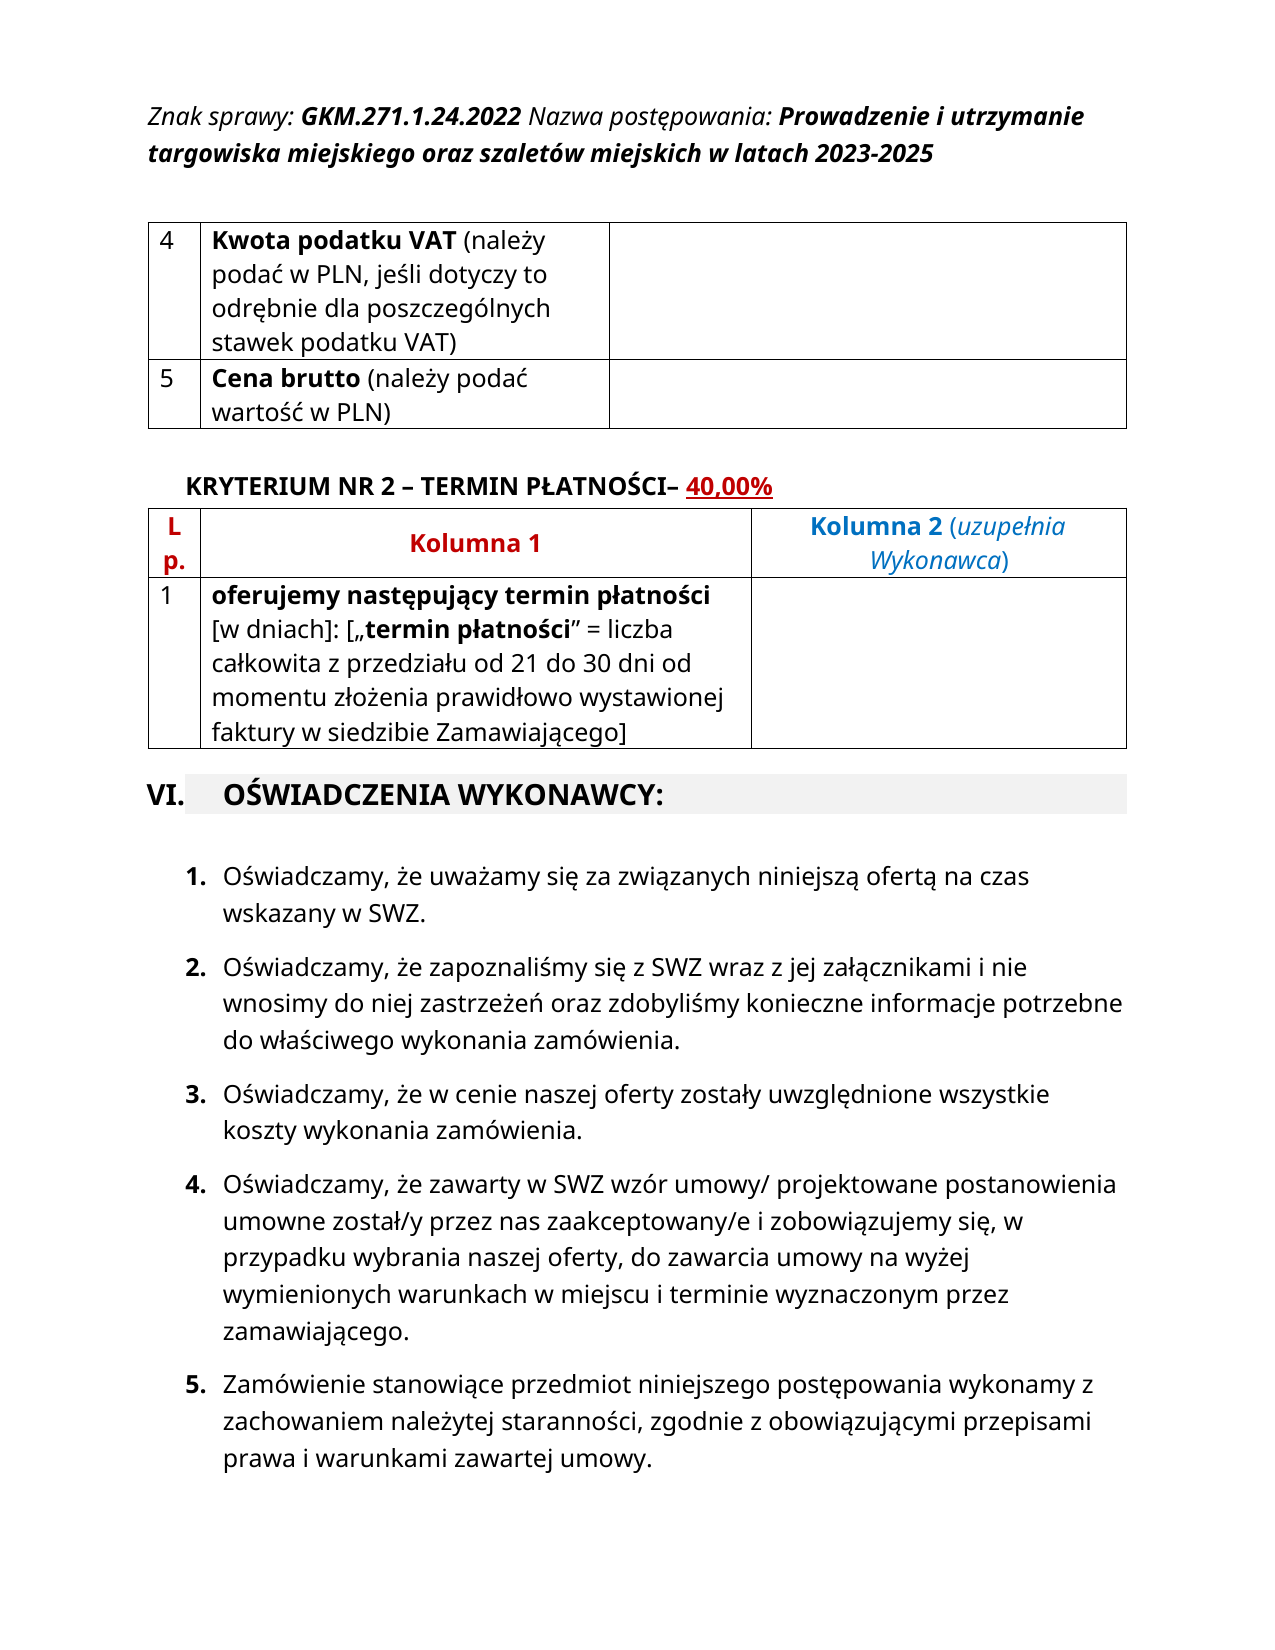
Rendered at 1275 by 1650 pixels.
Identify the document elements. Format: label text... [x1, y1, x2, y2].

list Zamówienie stanowiące przedmiot niniejszego postępowania wykonamy z zachowaniem należytej staranności, zgodnie z obowiązującymi przepisami prawa i warunkami zawartej umowy. [185, 1367, 1127, 1474]
table_cell 5 [149, 360, 200, 428]
list Oświadczamy, że zapoznaliśmy się z SWZ wraz z jej załącznikami i nie wnosimy do niej zastrzeżeń oraz zdobyliśmy konieczne informacje potrzebne do właściwego wykonania zamówienia. [185, 949, 1127, 1057]
table_cell 1 [149, 578, 200, 748]
list Oświadczamy, że uważamy się za związanych niniejszą ofertą na czas wskazany w SWZ. [185, 859, 1127, 930]
table_cell [752, 578, 1126, 748]
list Oświadczamy, że zawarty w SWZ wzór umowy/ projektowane postanowienia umowne został/y przez nas zaakceptowany/e i zobowiązujemy się, w przypadku wybrania naszej oferty, do zawarcia umowy na wyżej wymienionych warunkach w miejscu i terminie wyznaczonym przez zamawiającego. [185, 1166, 1127, 1348]
table_cell oferujemy następujący termin płatności [w dniach]: [„termin płatności” = liczba całkowita z przedziału od 21 do 30 dni od momentu złożenia prawidłowo wystawionej faktury w siedzibie Zamawiającego] [201, 578, 751, 748]
table_header Kolumna 1 [201, 509, 751, 577]
table_cell Kwota podatku VAT (należy podać w PLN, jeśli dotyczy to odrębnie dla poszczególnych stawek podatku VAT) [201, 223, 609, 359]
text KRYTERIUM NR 2 – TERMIN PŁATNOŚCI– 40,00% [185, 468, 1127, 503]
table_header Lp. [149, 509, 200, 577]
table_cell 4 [149, 223, 200, 359]
table_cell [610, 360, 1126, 428]
table_header Kolumna 2 (uzupełnia Wykonawca) [752, 509, 1126, 577]
list Oświadczamy, że w cenie naszej oferty zostały uwzględnione wszystkie koszty wykonania zamówienia. [185, 1076, 1127, 1147]
list OŚWIADCZENIA WYKONAWCY: [185, 774, 1127, 814]
table_cell Cena brutto (należy podać wartość w PLN) [201, 360, 609, 428]
table_cell [610, 223, 1126, 359]
